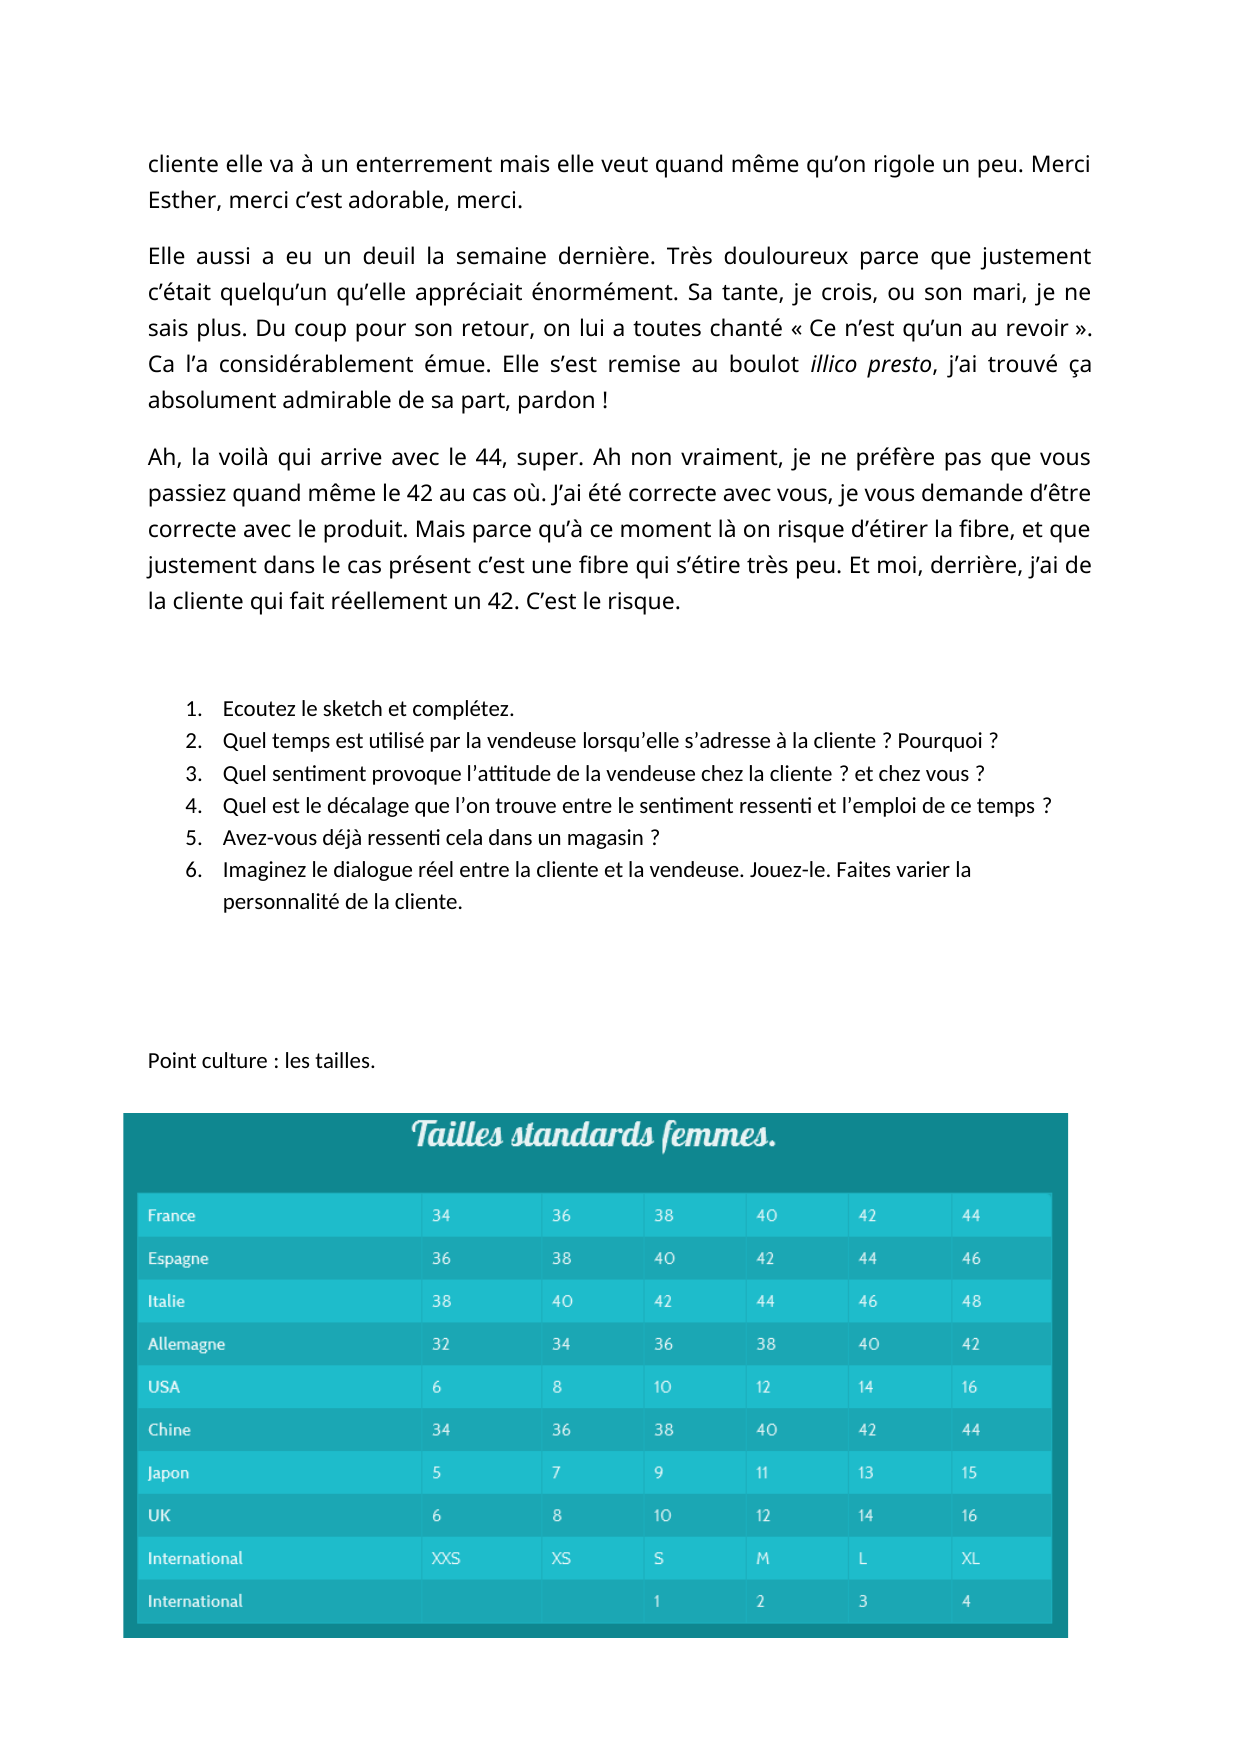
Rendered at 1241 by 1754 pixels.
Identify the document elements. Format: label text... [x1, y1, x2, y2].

text Point culture : les tailles. [148, 1047, 1093, 1074]
text Ah, la voilà qui arrive avec le 44, super. Ah non vraiment, je ne préfère pas que vous passiez quand même le 42 au cas où. J’ai été correcte avec vous, je vous demande d’être correcte avec le produit. Mais parce qu’à ce moment là on risque d’étirer la fibre, et que justement dans le cas présent c’est une fibre qui s’étire très peu. Et moi, derrière, j’ai de la cliente qui fait réellement un 42. C’est le risque. [148, 441, 1093, 616]
text Elle aussi a eu un deuil la semaine dernière. Très douloureux parce que justement c’était quelqu’un qu’elle appréciait énormément. Sa tante, je crois, ou son mari, je ne sais plus. Du coup pour son retour, on lui a toutes chanté « Ce n’est qu’un au revoir ». Ca l’a considérablement émue. Elle s’est remise au boulot illico presto, j’ai trouvé ça absolument admirable de sa part, pardon ! [148, 240, 1093, 415]
list Quel est le décalage que l’on trouve entre le sentiment ressenti et l’emploi de ce temps ? [185, 791, 1093, 819]
list Quel temps est utilisé par la vendeuse lorsqu’elle s’adresse à la cliente ? Pourquoi ? [185, 727, 1093, 754]
list Imaginez le dialogue réel entre la cliente et la vendeuse. Jouez-le. Faites varier la personnalité de la cliente. [185, 855, 1093, 916]
list Quel sentiment provoque l’attitude de la vendeuse chez la cliente ? et chez vous ? [185, 759, 1093, 787]
list Avez-vous déjà ressenti cela dans un magasin ? [185, 823, 1093, 851]
list Ecoutez le sketch et complétez. [185, 694, 1093, 722]
picture [123, 1113, 1069, 1638]
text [148, 148, 1093, 215]
